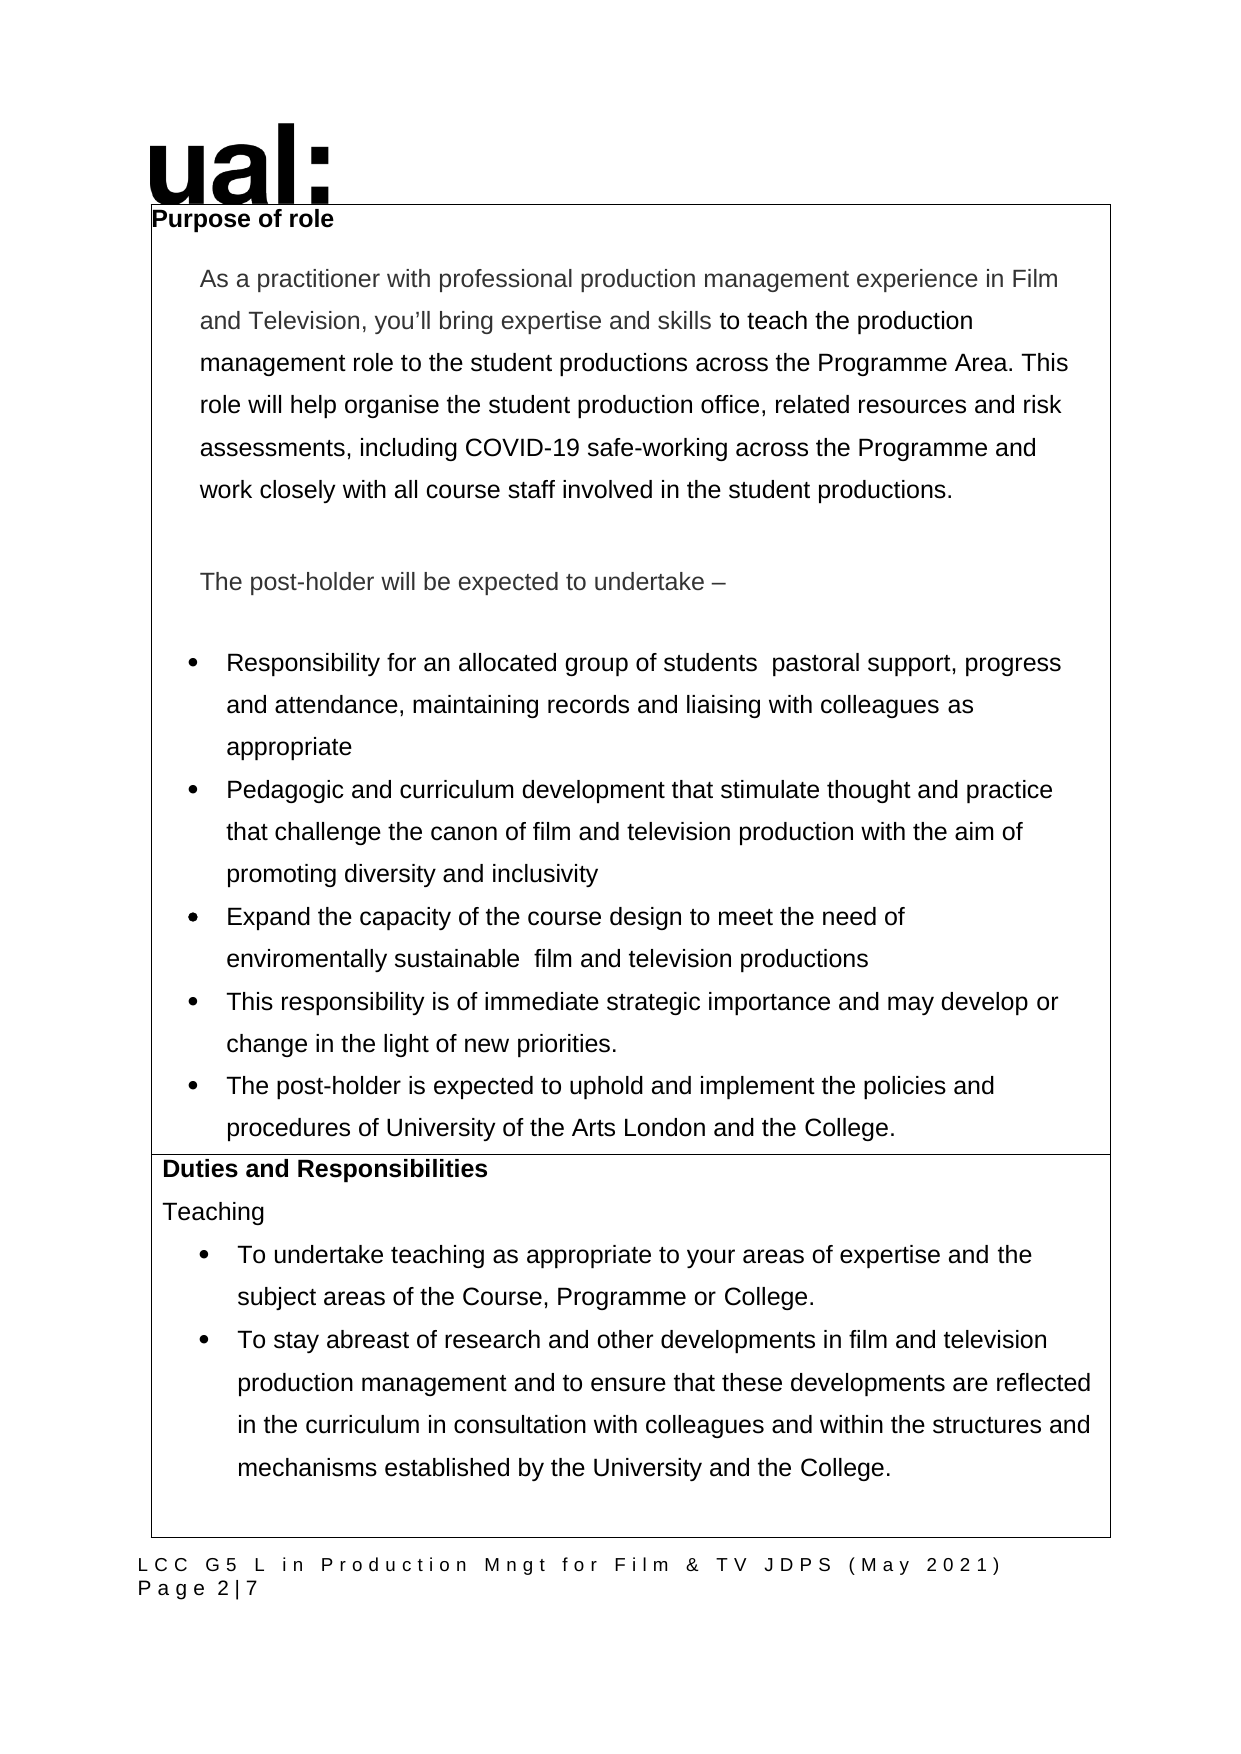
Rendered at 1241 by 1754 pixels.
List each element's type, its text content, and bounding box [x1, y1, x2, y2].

table_cell Duties and Responsibilities Teaching To undertake teaching as appropriate to your areas of expertise and the subject areas of the Course, Programme or College. To stay abreast of research and other developments in film and television production management and to ensure that these developments are reflected in the curriculum in consultation with colleagues and within the structures and mechanisms established by the University and the College. [152, 1155, 1110, 1537]
table_header Purpose of role As a practitioner with professional production management experience in Film and Television, you’ll bring expertise and skills to teach the production management role to the student productions across the Programme Area. This role will help organise the student production office, related resources and risk assessments, including COVID-19 safe-working across the Programme and work closely with all course staff involved in the student productions. The post-holder will be expected to undertake – Responsibility for an allocated group of students pastoral support, progress and attendance, maintaining records and liaising with colleagues as appropriate Pedagogic and curriculum development that stimulate thought and practice that challenge the canon of film and television production with the aim of promoting diversity and inclusivity Expand the capacity of the course design to meet the need of enviromentally sustainable film and television productions This responsibility is of immediate strategic importance and may develop or change in the light of new priorities. The post-holder is expected to uphold and implement the policies and procedures of University of the Arts London and the College. [152, 205, 1110, 1154]
picture [150, 123, 329, 204]
